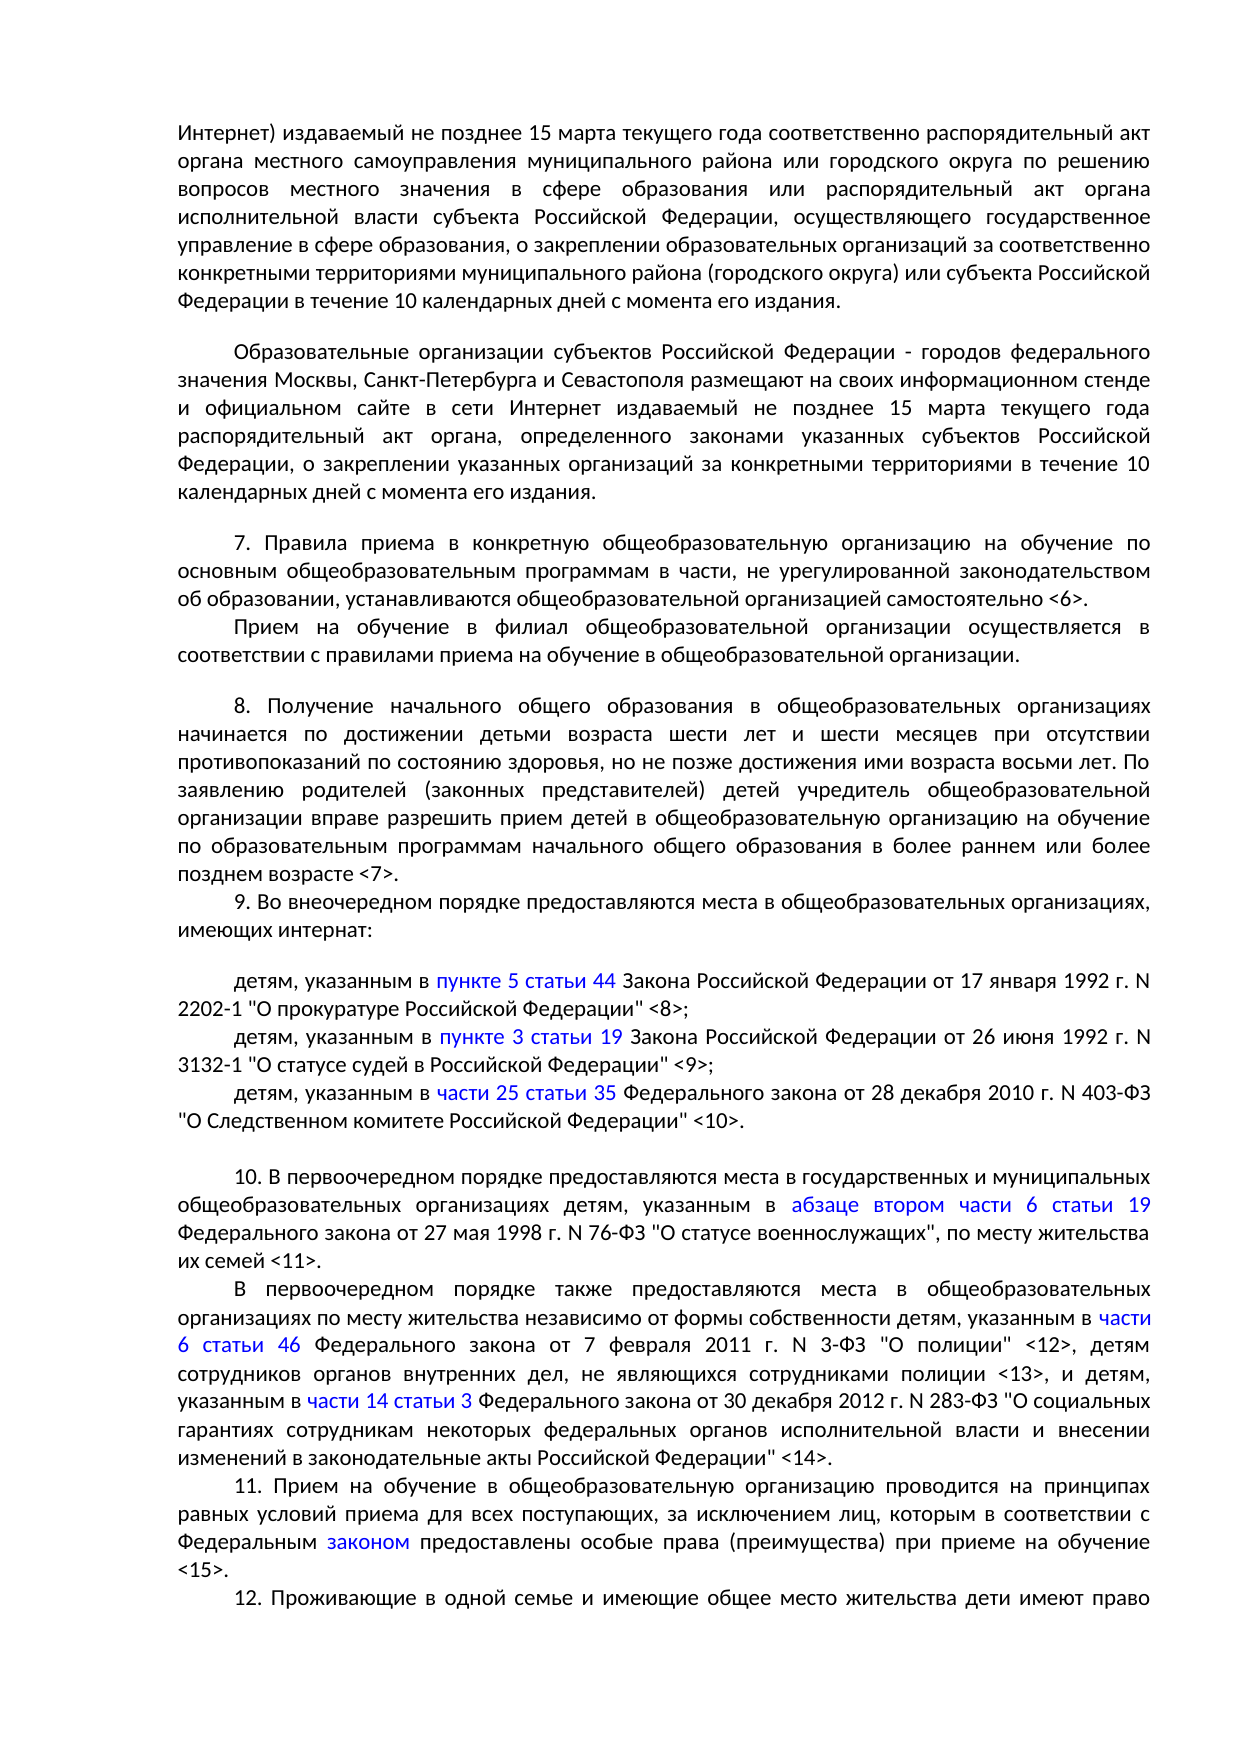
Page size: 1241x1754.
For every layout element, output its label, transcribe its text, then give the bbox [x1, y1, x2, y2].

text 9. Во внеочередном порядке предоставляются места в общеобразовательных организациях, имеющих интернат: [177, 887, 1152, 943]
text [177, 1583, 1152, 1611]
text Прием на обучение в филиал общеобразовательной организации осуществляется в соответствии с правилами приема на обучение в общеобразовательной организации. [177, 612, 1152, 668]
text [177, 118, 1152, 314]
text 7. Правила приема в конкретную общеобразовательную организацию на обучение по основным общеобразовательным программам в части, не урегулированной законодательством об образовании, устанавливаются общеобразовательной организацией самостоятельно <6>. [177, 528, 1152, 612]
text детям, указанным в части 25 статьи 35 Федерального закона от 28 декабря 2010 г. N 403-ФЗ "О Следственном комитете Российской Федерации" <10>. [177, 1078, 1152, 1134]
text Образовательные организации субъектов Российской Федерации - городов федерального значения Москвы, Санкт-Петербурга и Севастополя размещают на своих информационном стенде и официальном сайте в сети Интернет издаваемый не позднее 15 марта текущего года распорядительный акт органа, определенного законами указанных субъектов Российской Федерации, о закреплении указанных организаций за конкретными территориями в течение 10 календарных дней с момента его издания. [177, 337, 1152, 505]
text В первоочередном порядке также предоставляются места в общеобразовательных организациях по месту жительства независимо от формы собственности детям, указанным в части 6 статьи 46 Федерального закона от 7 февраля 2011 г. N 3-ФЗ "О полиции" <12>, детям сотрудников органов внутренних дел, не являющихся сотрудниками полиции <13>, и детям, указанным в части 14 статьи 3 Федерального закона от 30 декабря 2012 г. N 283-ФЗ "О социальных гарантиях сотрудникам некоторых федеральных органов исполнительной власти и внесении изменений в законодательные акты Российской Федерации" <14>. [177, 1274, 1152, 1471]
text 11. Прием на обучение в общеобразовательную организацию проводится на принципах равных условий приема для всех поступающих, за исключением лиц, которым в соответствии с Федеральным законом предоставлены особые права (преимущества) при приеме на обучение <15>. [177, 1471, 1152, 1583]
text 8. Получение начального общего образования в общеобразовательных организациях начинается по достижении детьми возраста шести лет и шести месяцев при отсутствии противопоказаний по состоянию здоровья, но не позже достижения ими возраста восьми лет. По заявлению родителей (законных представителей) детей учредитель общеобразовательной организации вправе разрешить прием детей в общеобразовательную организацию на обучение по образовательным программам начального общего образования в более раннем или более позднем возрасте <7>. [177, 691, 1152, 887]
text детям, указанным в пункте 5 статьи 44 Закона Российской Федерации от 17 января 1992 г. N 2202-1 "О прокуратуре Российской Федерации" <8>; [177, 966, 1152, 1022]
text 10. В первоочередном порядке предоставляются места в государственных и муниципальных общеобразовательных организациях детям, указанным в абзаце втором части 6 статьи 19 Федерального закона от 27 мая 1998 г. N 76-ФЗ "О статусе военнослужащих", по месту жительства их семей <11>. [177, 1162, 1152, 1274]
text детям, указанным в пункте 3 статьи 19 Закона Российской Федерации от 26 июня 1992 г. N 3132-1 "О статусе судей в Российской Федерации" <9>; [177, 1022, 1152, 1078]
